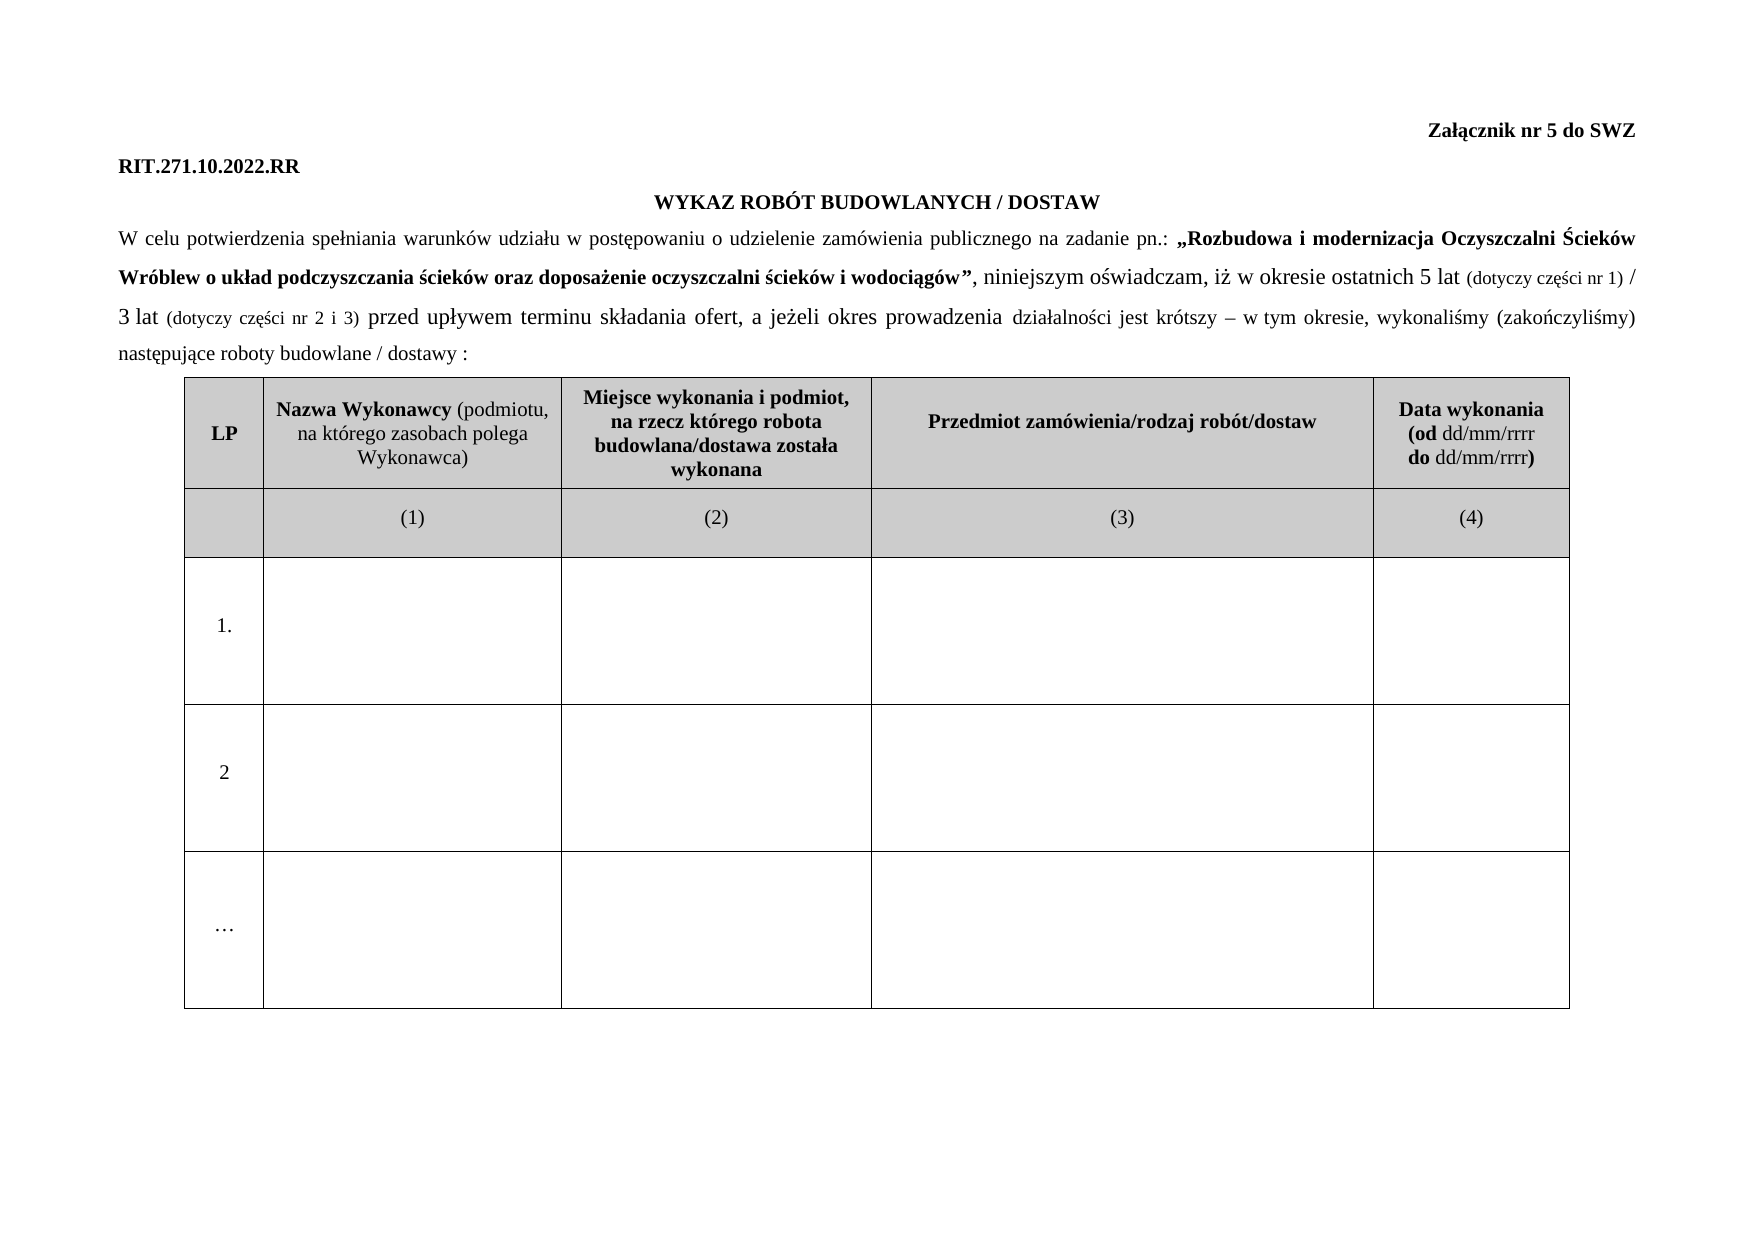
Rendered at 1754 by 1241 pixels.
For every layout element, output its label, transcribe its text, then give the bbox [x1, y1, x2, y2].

table_cell [872, 705, 1373, 851]
text RIT.271.10.2022.RR [118, 154, 1636, 178]
table_cell [872, 558, 1373, 704]
table_cell (1) [264, 489, 561, 557]
table_cell (2) [562, 489, 871, 557]
table_cell (3) [872, 489, 1373, 557]
table_cell [1374, 705, 1569, 851]
table_cell [185, 489, 263, 557]
table_header Miejsce wykonania i podmiot, na rzecz którego robota budowlana/dostawa została wykonana [562, 378, 871, 488]
text Załącznik nr 5 do SWZ [118, 118, 1636, 142]
table_cell [562, 852, 871, 1007]
table_cell [562, 558, 871, 704]
text W celu potwierdzenia spełniania warunków udziału w postępowaniu o udzielenie zamówienia publicznego na zadanie pn.: „Rozbudowa i modernizacja Oczyszczalni Ścieków Wróblew o układ podczyszczania ścieków oraz doposażenie oczyszczalni ścieków i wodociągów”, niniejszym oświadczam, iż w okresie ostatnich 5 lat (dotyczy części nr 1) / 3 lat (dotyczy części nr 2 i 3) przed upływem terminu składania ofert, a jeżeli okres prowadzenia działalności jest krótszy – w tym okresie, wykonaliśmy (zakończyliśmy) następujące roboty budowlane / dostawy : [118, 226, 1636, 365]
table_cell (4) [1374, 489, 1569, 557]
table_cell … [185, 852, 263, 1007]
table_cell 1. [185, 558, 263, 704]
text WYKAZ ROBÓT BUDOWLANYCH / DOSTAW [118, 190, 1636, 214]
table_header Przedmiot zamówienia/rodzaj robót/dostaw [872, 378, 1373, 488]
table_cell [872, 852, 1373, 1007]
table_cell [1374, 852, 1569, 1007]
table_cell 2 [185, 705, 263, 851]
table_cell [562, 705, 871, 851]
table_header LP [185, 378, 263, 488]
table_header Nazwa Wykonawcy (podmiotu, na którego zasobach polega Wykonawca) [264, 378, 561, 488]
table_cell [264, 705, 561, 851]
table_cell [264, 558, 561, 704]
table_cell [264, 852, 561, 1007]
table_header Data wykonania (od dd/mm/rrrr do dd/mm/rrrr) [1374, 378, 1569, 488]
table_cell [1374, 558, 1569, 704]
